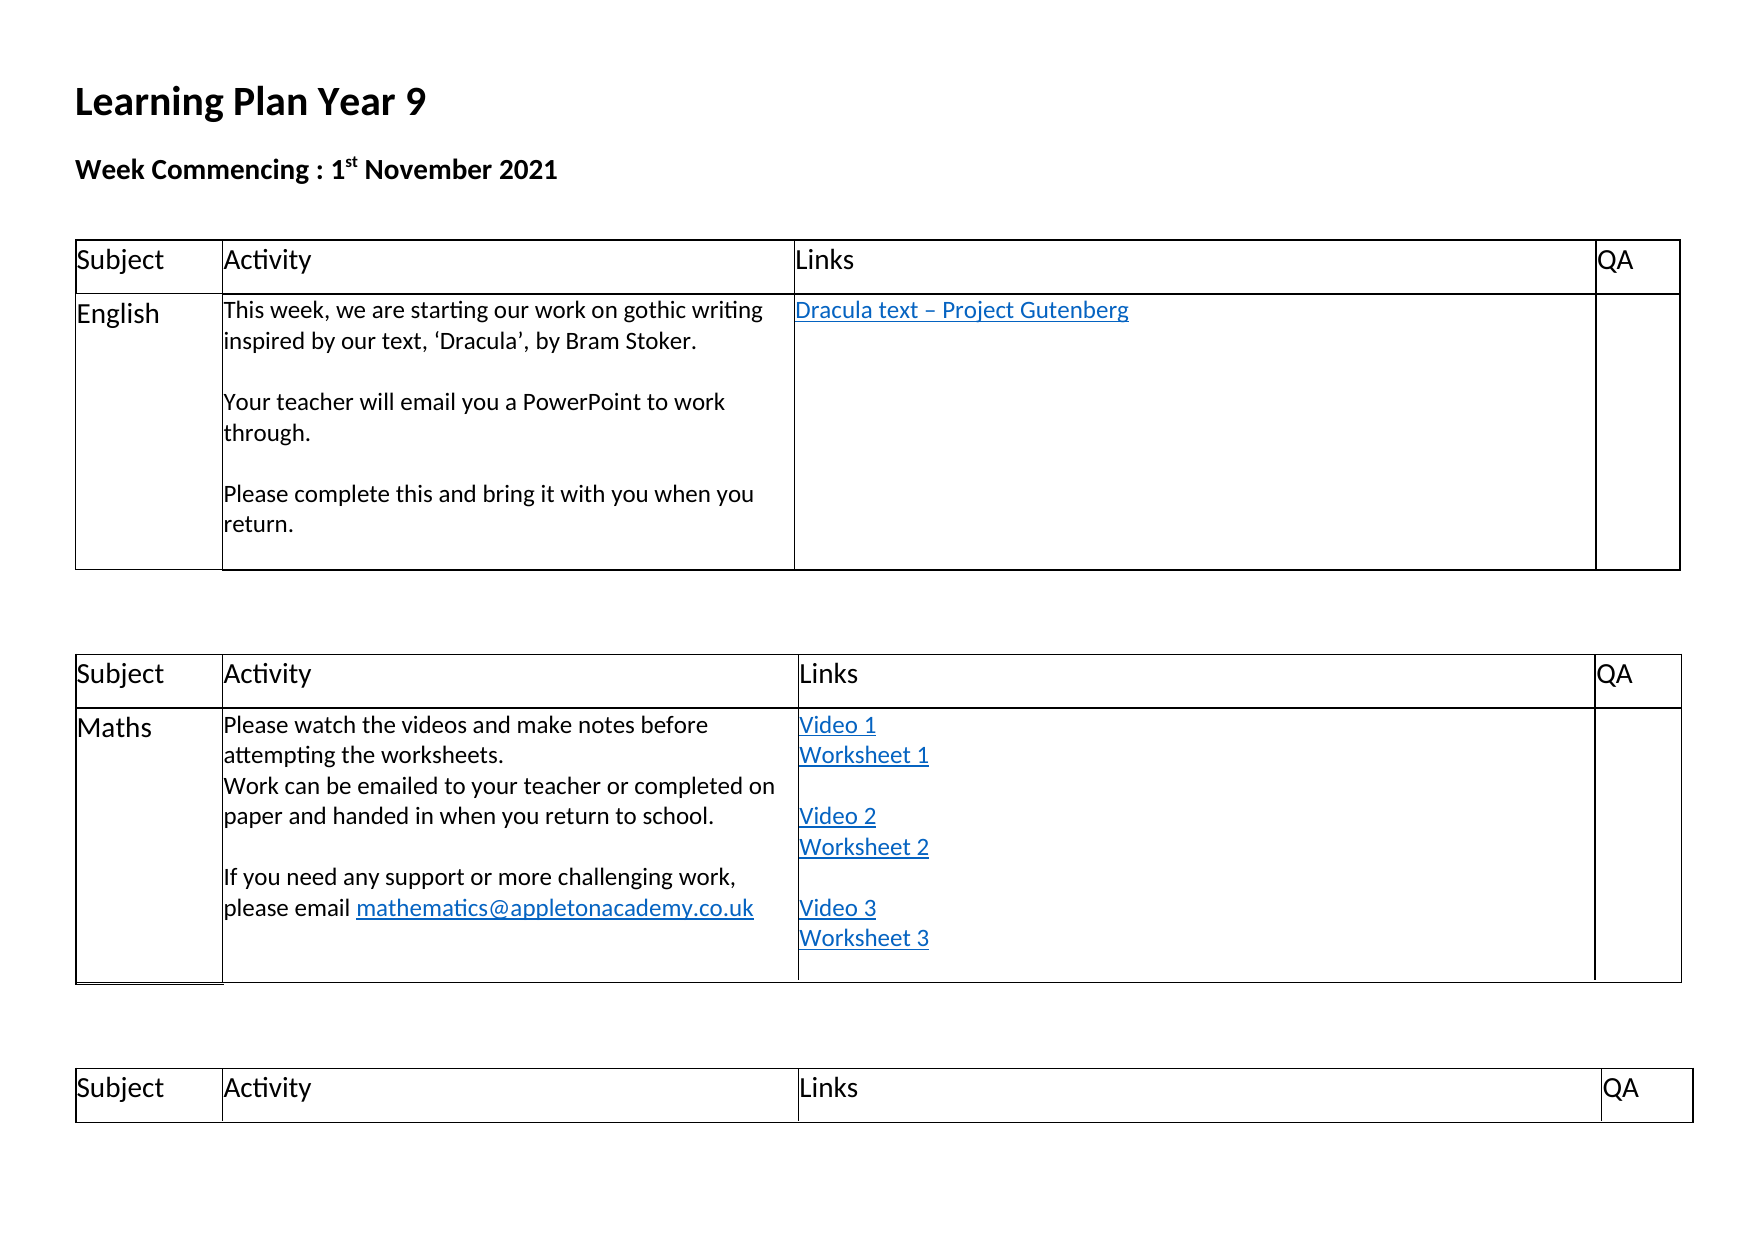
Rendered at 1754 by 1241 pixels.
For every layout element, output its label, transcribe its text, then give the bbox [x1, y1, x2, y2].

table_cell [1597, 295, 1679, 569]
table_cell [1595, 709, 1681, 982]
table_header Links [795, 241, 1595, 293]
table_header Links [799, 655, 1594, 707]
table_header Links [799, 1069, 1601, 1121]
text Learning Plan Year 9 [75, 75, 1679, 126]
table_header QA [1602, 1069, 1692, 1121]
table_cell Video 1 Worksheet 1 Video 2 Worksheet 2 Video 3 Worksheet 3 [798, 709, 1595, 982]
table_header Activity [223, 241, 794, 293]
table_cell Dracula text – Project Gutenberg [795, 295, 1595, 569]
table_cell English [76, 294, 222, 569]
table_header Activity [223, 1069, 798, 1121]
table_cell This week, we are starting our work on gothic writing inspired by our text, ‘Dracula’, by Bram Stoker. Your teacher will email you a PowerPoint to work through. Please complete this and bring it with you when you return. [223, 295, 794, 569]
table_header QA [1597, 241, 1679, 293]
table_cell Maths [77, 709, 222, 982]
table_header Activity [223, 655, 798, 707]
table_header Subject [77, 241, 222, 293]
table_header Subject [77, 655, 222, 707]
text Week Commencing : 1st November 2021 [75, 151, 1679, 187]
table_header Subject [77, 1069, 222, 1121]
table_header QA [1596, 655, 1681, 707]
table_cell Please watch the videos and make notes before attempting the worksheets. Work can be emailed to your teacher or completed on paper and handed in when you return to school. If you need any support or more challenging work, please email mathematics@appletonacademy.co.uk [223, 709, 798, 982]
